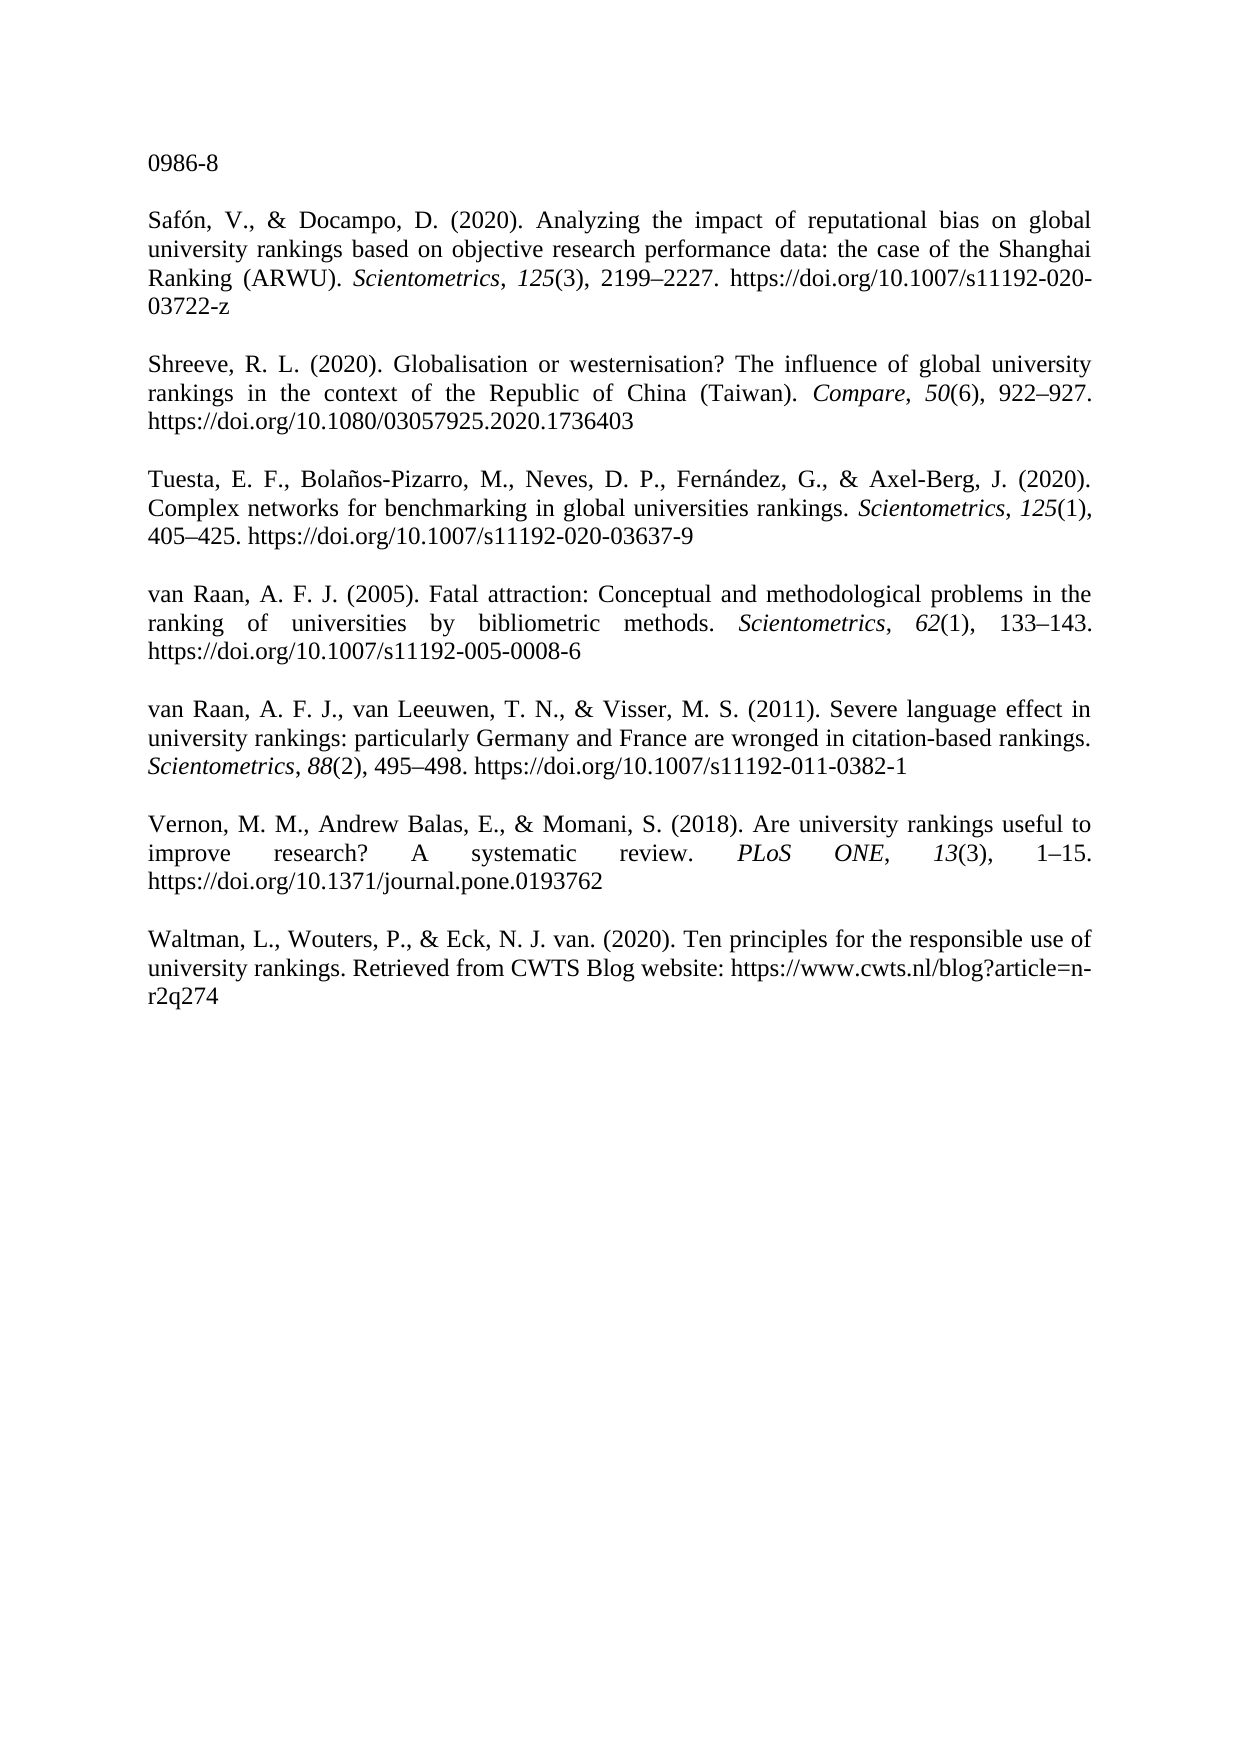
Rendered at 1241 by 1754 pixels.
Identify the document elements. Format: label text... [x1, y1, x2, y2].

text Vernon, M. M., Andrew Balas, E., & Momani, S. (2018). Are university rankings useful to improve research? A systematic review. PLoS ONE, 13(3), 1–15. https://doi.org/10.1371/journal.pone.0193762 [148, 809, 1092, 895]
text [148, 148, 1092, 176]
text Waltman, L., Wouters, P., & Eck, N. J. van. (2020). Ten principles for the responsible use of university rankings. Retrieved from CWTS Blog website: https://www.cwts.nl/blog?article=n-r2q274 [148, 924, 1092, 1010]
text van Raan, A. F. J. (2005). Fatal attraction: Conceptual and methodological problems in the ranking of universities by bibliometric methods. Scientometrics, 62(1), 133–143. https://doi.org/10.1007/s11192-005-0008-6 [148, 579, 1092, 665]
text Tuesta, E. F., Bolaños-Pizarro, M., Neves, D. P., Fernández, G., & Axel-Berg, J. (2020). Complex networks for benchmarking in global universities rankings. Scientometrics, 125(1), 405–425. https://doi.org/10.1007/s11192-020-03637-9 [148, 464, 1092, 550]
text Safón, V., & Docampo, D. (2020). Analyzing the impact of reputational bias on global university rankings based on objective research performance data: the case of the Shanghai Ranking (ARWU). Scientometrics, 125(3), 2199–2227. https://doi.org/10.1007/s11192-020-03722-z [148, 205, 1092, 320]
text van Raan, A. F. J., van Leeuwen, T. N., & Visser, M. S. (2011). Severe language effect in university rankings: particularly Germany and France are wronged in citation-based rankings. Scientometrics, 88(2), 495–498. https://doi.org/10.1007/s11192-011-0382-1 [148, 694, 1092, 780]
text Shreeve, R. L. (2020). Globalisation or westernisation? The influence of global university rankings in the context of the Republic of China (Taiwan). Compare, 50(6), 922–927. https://doi.org/10.1080/03057925.2020.1736403 [148, 349, 1092, 435]
